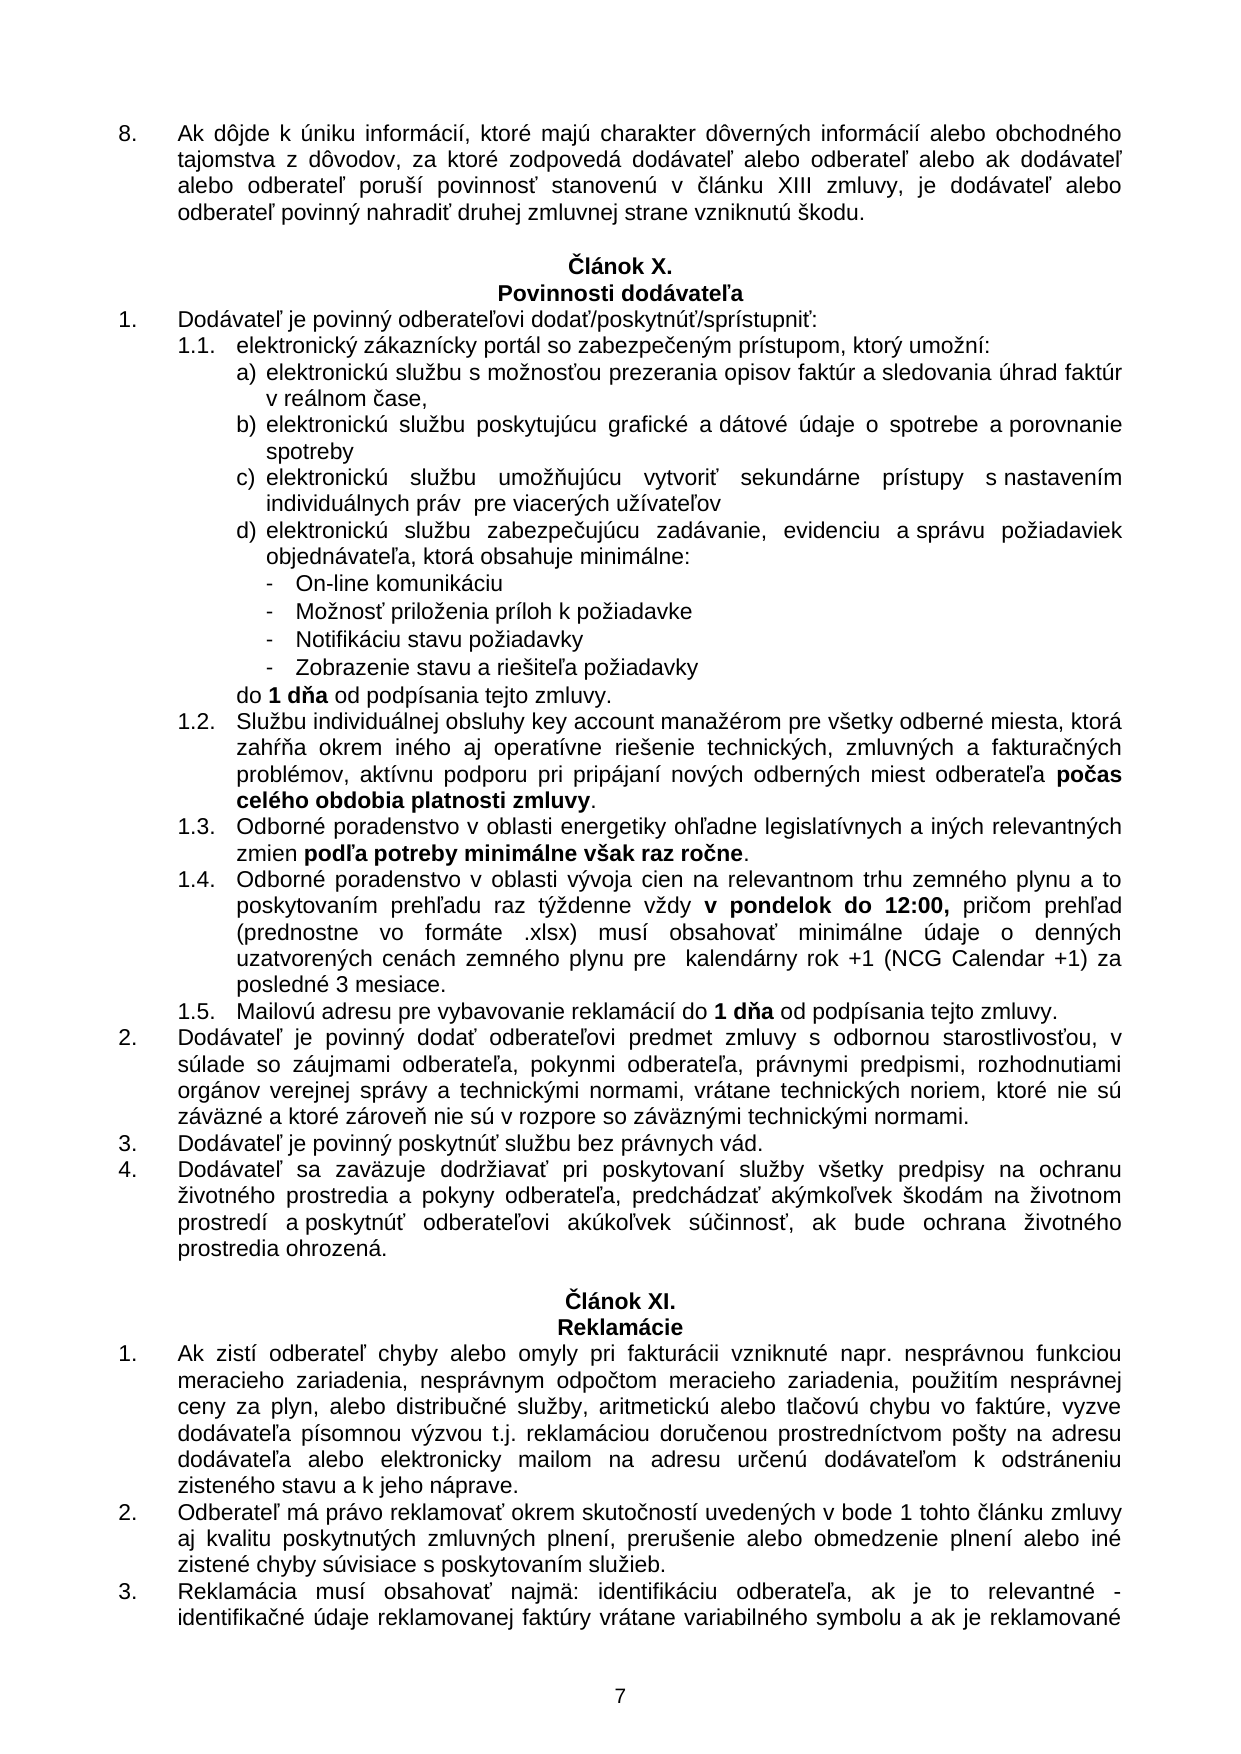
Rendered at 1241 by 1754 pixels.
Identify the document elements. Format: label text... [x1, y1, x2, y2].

list Ak dôjde k úniku informácií, ktoré majú charakter dôverných informácií alebo obchodného tajomstva z dôvodov, za ktoré zodpovedá dodávateľ alebo odberateľ alebo ak dodávateľ alebo odberateľ poruší povinnosť stanovenú v článku XIII zmluvy, je dodávateľ alebo odberateľ povinný nahradiť druhej zmluvnej strane vzniknutú škodu. [118, 120, 1122, 225]
list Možnosť priloženia príloh k požiadavke [266, 597, 1122, 626]
list Dodávateľ sa zaväzuje dodržiavať pri poskytovaní služby všetky predpisy na ochranu životného prostredia a pokyny odberateľa, predchádzať akýmkoľvek škodám na životnom prostredí a poskytnúť odberateľovi akúkoľvek súčinnosť, ak bude ochrana životného prostredia ohrozená. [118, 1156, 1122, 1261]
list On-line komunikáciu [266, 569, 1122, 597]
text Článok X. [118, 253, 1122, 279]
list Zobrazenie stavu a riešiteľa požiadavky [266, 653, 1122, 682]
text Povinnosti dodávateľa [118, 279, 1122, 306]
list elektronickú službu poskytujúcu grafické a dátové údaje o spotrebe a porovnanie spotreby [236, 411, 1122, 464]
list Mailovú adresu pre vybavovanie reklamácií do 1 dňa od podpísania tejto zmluvy. [177, 998, 1122, 1024]
list Dodávateľ je povinný poskytnúť službu bez právnych vád. [118, 1129, 1122, 1156]
list Dodávateľ je povinný dodať odberateľovi predmet zmluvy s odbornou starostlivosťou, v súlade so záujmami odberateľa, pokynmi odberateľa, právnymi predpismi, rozhodnutiami orgánov verejnej správy a technickými normami, vrátane technických noriem, ktoré nie sú záväzné a ktoré zároveň nie sú v rozpore so záväznými technickými normami. [118, 1024, 1122, 1129]
list Odborné poradenstvo v oblasti energetiky ohľadne legislatívnych a iných relevantných zmien podľa potreby minimálne však raz ročne. [177, 813, 1122, 866]
list Ak zistí odberateľ chyby alebo omyly pri fakturácii vzniknuté napr. nesprávnou funkciou meracieho zariadenia, nesprávnym odpočtom meracieho zariadenia, použitím nesprávnej ceny za plyn, alebo distribučné služby, aritmetickú alebo tlačovú chybu vo faktúre, vyzve dodávateľa písomnou výzvou t.j. reklamáciou doručenou prostredníctvom pošty na adresu dodávateľa alebo elektronicky mailom na adresu určenú dodávateľom k odstráneniu zisteného stavu a k jeho náprave. [118, 1340, 1122, 1498]
list elektronickú službu s možnosťou prezerania opisov faktúr a sledovania úhrad faktúr v reálnom čase, [236, 359, 1122, 411]
text do 1 dňa od podpísania tejto zmluvy. [236, 682, 1181, 708]
text Reklamácie [118, 1314, 1122, 1340]
list Dodávateľ je povinný odberateľovi dodať/poskytnúť/sprístupniť: [118, 306, 1122, 332]
list Odborné poradenstvo v oblasti vývoja cien na relevantnom trhu zemného plynu a to poskytovaním prehľadu raz týždenne vždy v pondelok do 12:00, pričom prehľad (prednostne vo formáte .xlsx) musí obsahovať minimálne údaje o denných uzatvorených cenách zemného plynu pre kalendárny rok +1 (NCG Calendar +1) za posledné 3 mesiace. [177, 866, 1122, 998]
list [118, 1578, 1122, 1630]
list Notifikáciu stavu požiadavky [266, 626, 1122, 653]
list elektronickú službu zabezpečujúcu zadávanie, evidenciu a správu požiadaviek objednávateľa, ktorá obsahuje minimálne: [236, 517, 1122, 569]
list elektronickú službu umožňujúcu vytvoriť sekundárne prístupy s nastavením individuálnych práv pre viacerých užívateľov [236, 464, 1122, 517]
list Odberateľ má právo reklamovať okrem skutočností uvedených v bode 1 tohto článku zmluvy aj kvalitu poskytnutých zmluvných plnení, prerušenie alebo obmedzenie plnení alebo iné zistené chyby súvisiace s poskytovaním služieb. [118, 1498, 1122, 1578]
list Službu individuálnej obsluhy key account manažérom pre všetky odberné miesta, ktorá zahŕňa okrem iného aj operatívne riešenie technických, zmluvných a fakturačných problémov, aktívnu podporu pri pripájaní nových odberných miest odberateľa počas celého obdobia platnosti zmluvy. [177, 708, 1122, 813]
list elektronický zákaznícky portál so zabezpečeným prístupom, ktorý umožní: [177, 332, 1122, 359]
text Článok XI. [118, 1288, 1122, 1314]
